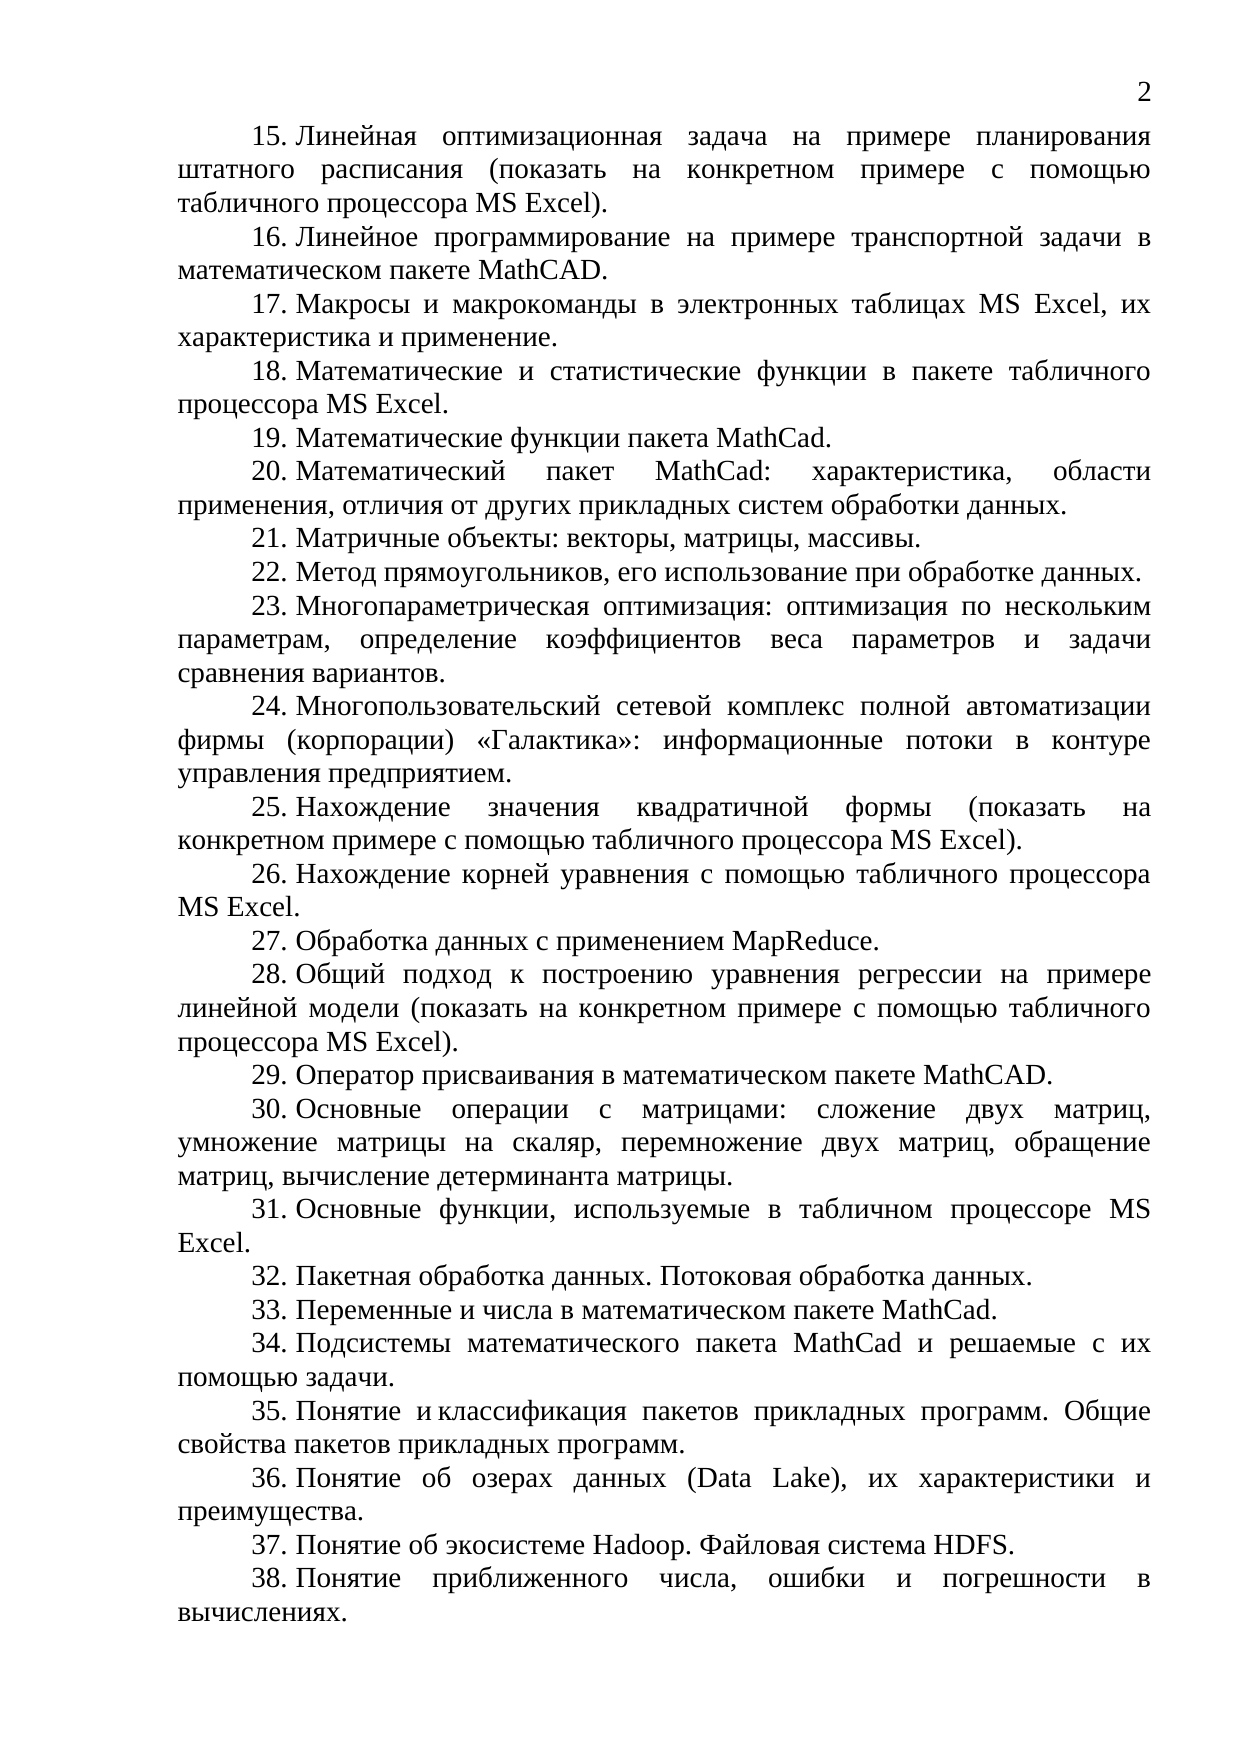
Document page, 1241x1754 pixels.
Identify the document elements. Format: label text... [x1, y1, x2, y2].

list Обработка данных с применением MapReduce. [177, 923, 1152, 957]
list Многопараметрическая оптимизация: оптимизация по нескольким параметрам, определение коэффициентов веса параметров и задачи сравнения вариантов. [177, 588, 1152, 688]
list Оператор присваивания в математическом пакете MathCAD. [177, 1057, 1152, 1091]
list Переменные и числа в математическом пакете MathCad. [177, 1292, 1152, 1326]
list Понятие приближенного числа, ошибки и погрешности в вычислениях. [177, 1560, 1152, 1627]
list Матричные объекты: векторы, матрицы, массивы. [177, 521, 1152, 554]
list Макросы и макрокоманды в электронных таблицах MS Excel, их характеристика и применение. [177, 286, 1152, 353]
list Метод прямоугольников, его использование при обработке данных. [177, 554, 1152, 588]
list Многопользовательский сетевой комплекс полной автоматизации фирмы (корпорации) «Галактика»: информационные потоки в контуре управления предприятием. [177, 688, 1152, 789]
list Математический пакет MathCad: характеристика, области применения, отличия от других прикладных систем обработки данных. [177, 453, 1152, 521]
list Понятие об экосистеме Hadoop. Файловая система HDFS. [177, 1527, 1152, 1560]
list Нахождение значения квадратичной формы (показать на конкретном примере с помощью табличного процессора MS Excel). [177, 789, 1152, 856]
list Пакетная обработка данных. Потоковая обработка данных. [177, 1258, 1152, 1292]
list Нахождение корней уравнения с помощью табличного процессора MS Excel. [177, 856, 1152, 923]
list Понятие и классификация пакетов прикладных программ. Общие свойства пакетов прикладных программ. [177, 1393, 1152, 1460]
list Общий подход к построению уравнения регрессии на примере линейной модели (показать на конкретном примере с помощью табличного процессора MS Excel). [177, 957, 1152, 1057]
list Математические функции пакета MathCad. [177, 420, 1152, 453]
list Линейное программирование на примере транспортной задачи в математическом пакете MathCAD. [177, 219, 1152, 286]
list Понятие об озерах данных (Data Lake), их характеристики и преимущества. [177, 1460, 1152, 1527]
list Основные операции с матрицами: сложение двух матриц, умножение матрицы на скаляр, перемножение двух матриц, обращение матриц, вычисление детерминанта матрицы. [177, 1091, 1152, 1191]
list Линейная оптимизационная задача на примере планирования штатного расписания (показать на конкретном примере с помощью табличного процессора MS Excel). [177, 118, 1152, 219]
list Основные функции, используемые в табличном процессоре MS Excel. [177, 1191, 1152, 1258]
list Подсистемы математического пакета MathCad и решаемые с их помощью задачи. [177, 1326, 1152, 1393]
list Математические и статистические функции в пакете табличного процессора MS Excel. [177, 353, 1152, 420]
